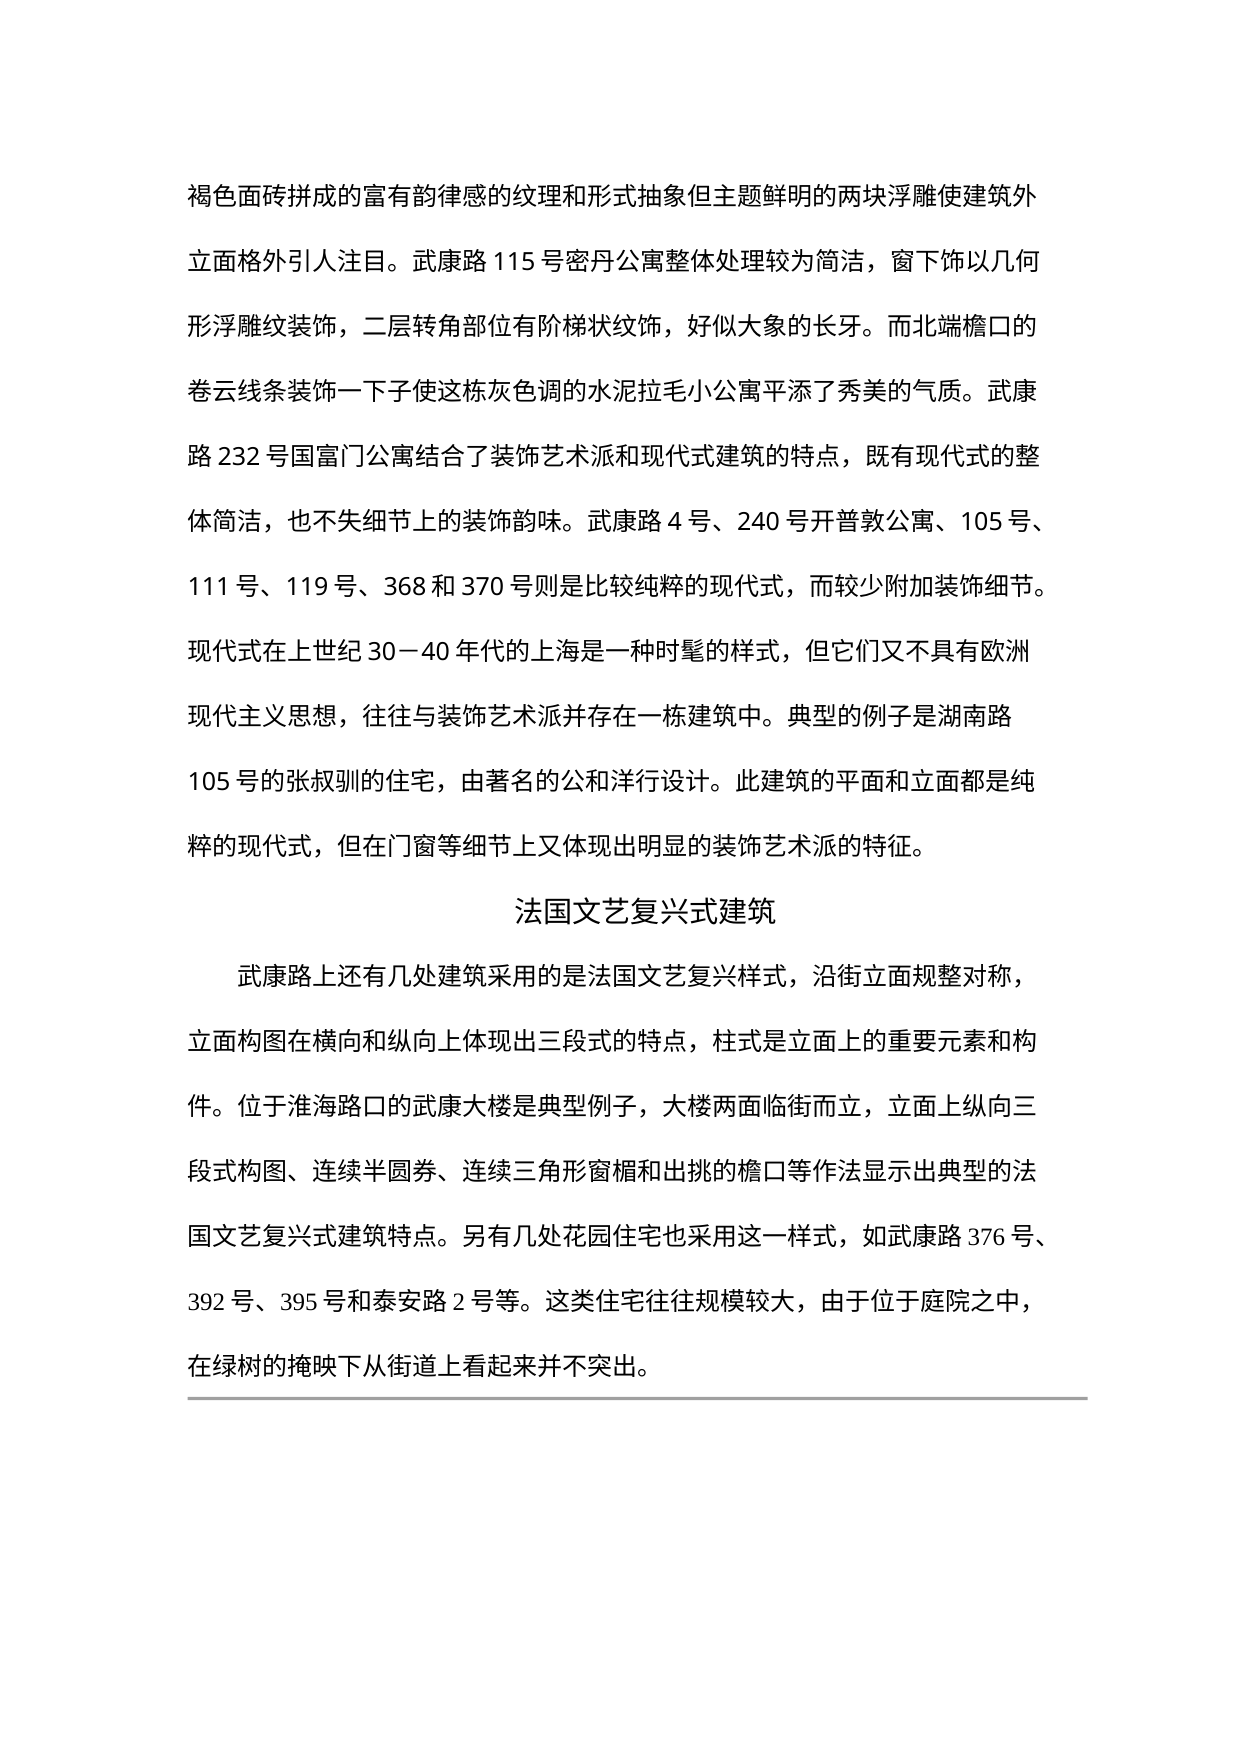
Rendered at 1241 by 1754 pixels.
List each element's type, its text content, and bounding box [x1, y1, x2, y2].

text 武康路上还有几处建筑采用的是法国文艺复兴样式，沿街立面规整对称，立面构图在横向和纵向上体现出三段式的特点，柱式是立面上的重要元素和构件。位于淮海路口的武康大楼是典型例子，大楼两面临街而立，立面上纵向三段式构图、连续半圆券、连续三角形窗楣和出挑的檐口等作法显示出典型的法国文艺复兴式建筑特点。另有几处花园住宅也采用这一样式，如武康路376号、392号、395号和泰安路2号等。这类住宅往往规模较大，由于位于庭院之中，在绿树的掩映下从街道上看起来并不突出。 [187, 942, 1053, 1396]
text 法国文艺复兴式建筑 [187, 877, 1053, 942]
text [187, 162, 1053, 877]
